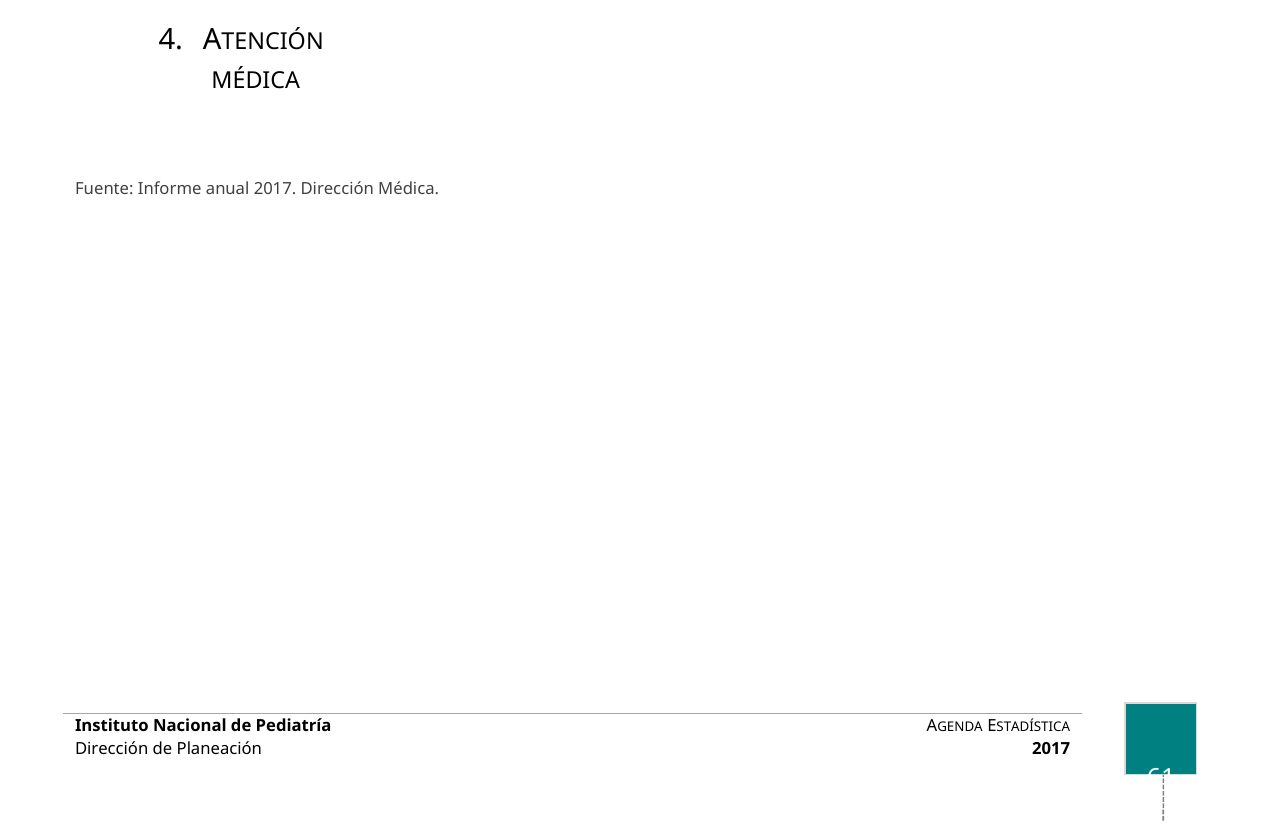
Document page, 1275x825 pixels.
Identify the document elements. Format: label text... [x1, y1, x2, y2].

text Fuente: Informe anual 2017. Dirección Médica. [75, 176, 1200, 199]
